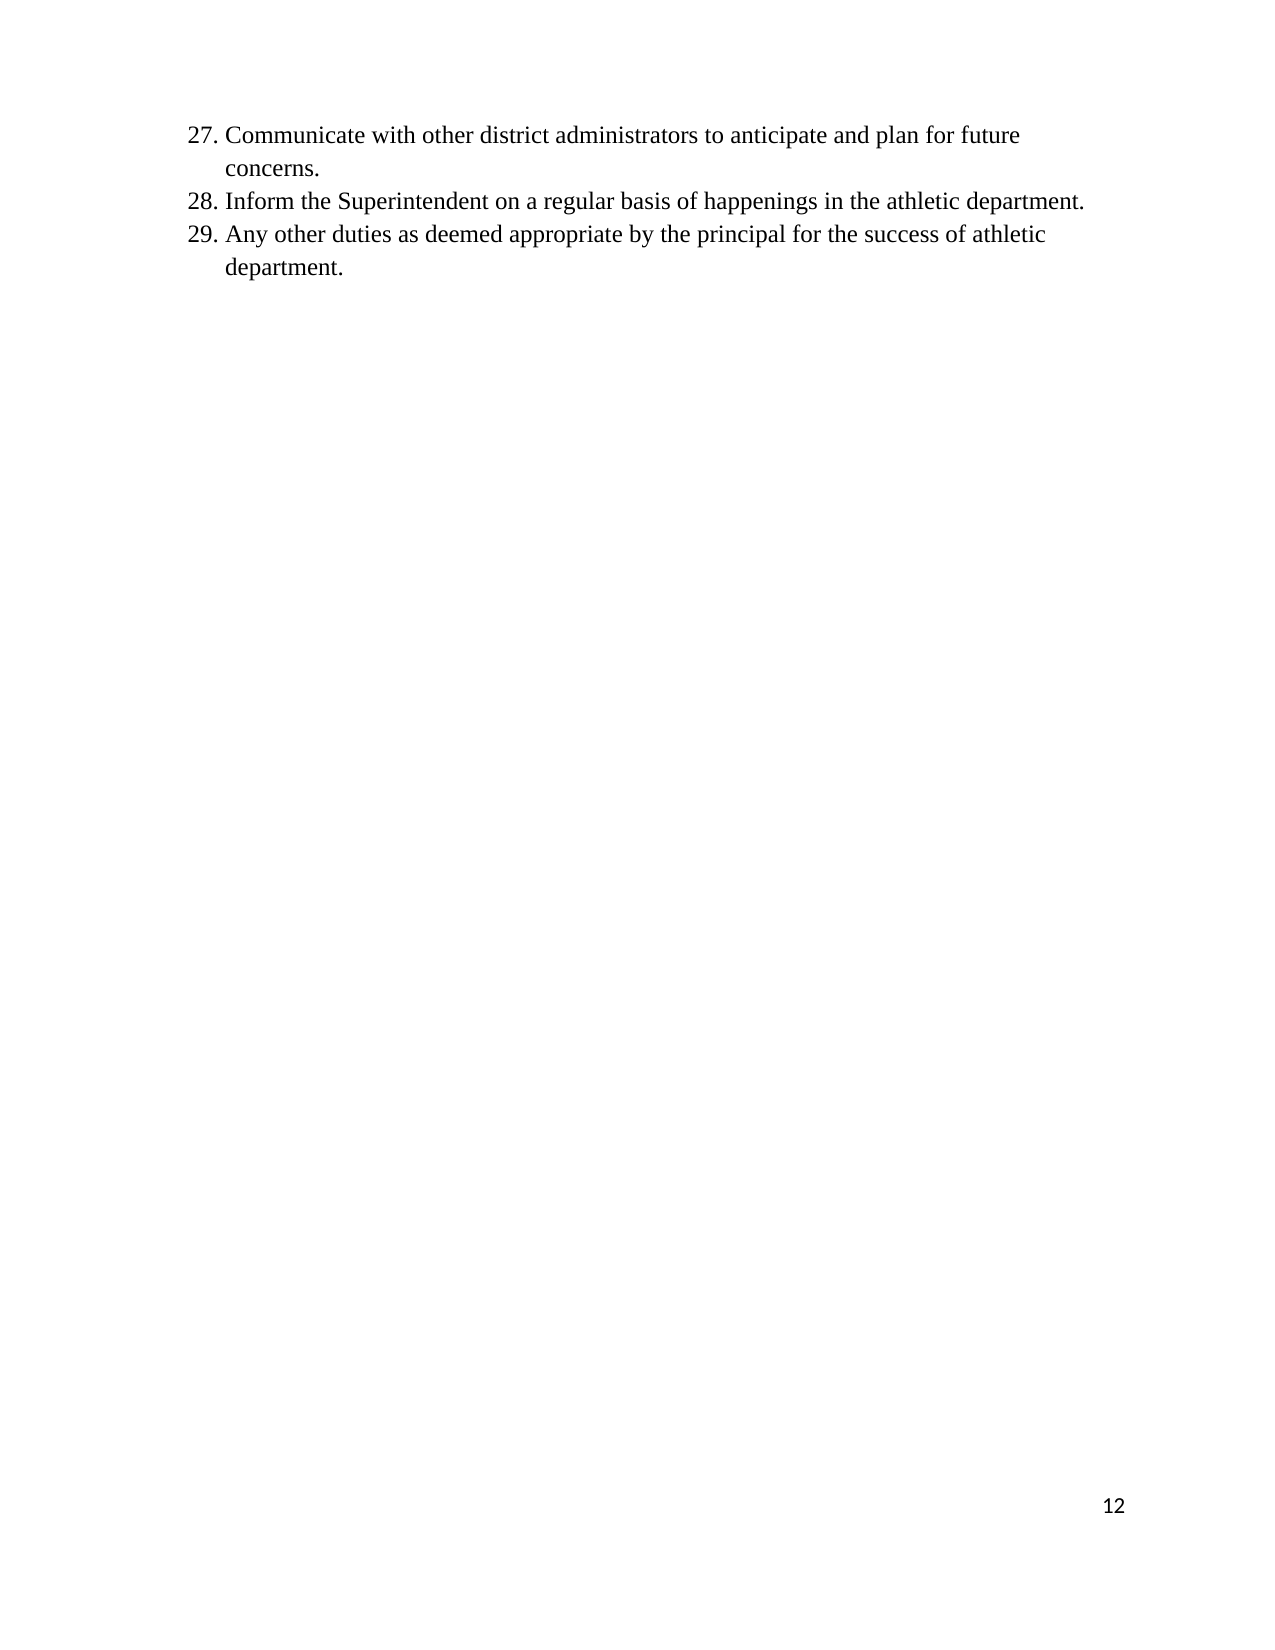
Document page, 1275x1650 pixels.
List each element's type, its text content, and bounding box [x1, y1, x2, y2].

list Communicate with other district administrators to anticipate and plan for future concerns. [187, 120, 1069, 182]
list Any other duties as deemed appropriate by the principal for the success of athletic department. [187, 219, 1069, 281]
list Inform the Superintendent on a regular basis of happenings in the athletic department. [187, 186, 1125, 215]
